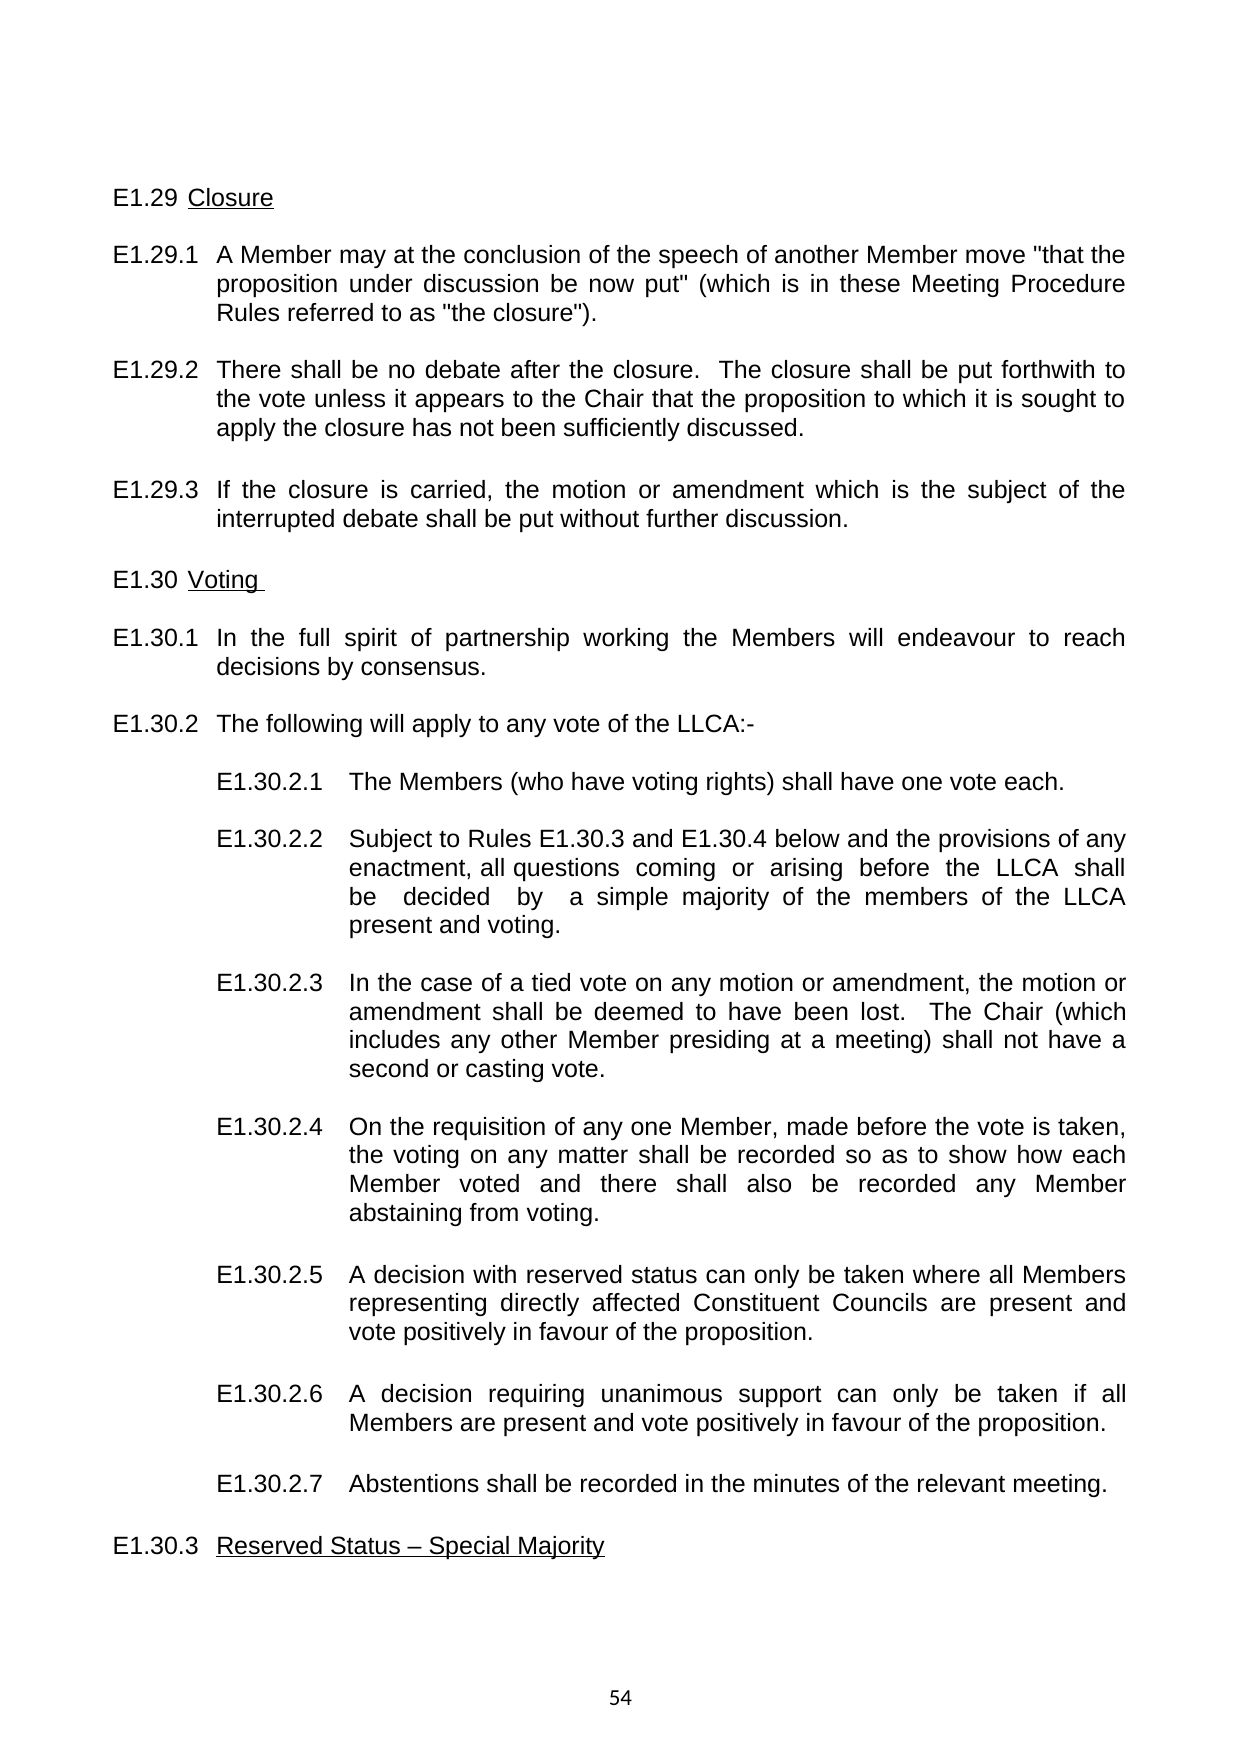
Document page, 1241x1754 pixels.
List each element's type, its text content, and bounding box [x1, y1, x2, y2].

list Reserved Status – Special Majority [112, 1531, 1128, 1560]
list A Member may at the conclusion of the speech of another Member move "that the proposition under discussion be now put" (which is in these Meeting Procedure Rules referred to as "the closure"). [112, 241, 1128, 327]
list Abstentions shall be recorded in the minutes of the relevant meeting. [216, 1469, 1128, 1498]
list A decision with reserved status can only be taken where all Members representing directly affected Constituent Councils are present and vote positively in favour of the proposition. [216, 1259, 1128, 1346]
list If the closure is carried, the motion or amendment which is the subject of the interrupted debate shall be put without further discussion. [112, 475, 1128, 532]
list There shall be no debate after the closure. The closure shall be put forthwith to the vote unless it appears to the Chair that the proposition to which it is sought to apply the closure has not been sufficiently discussed. [112, 356, 1128, 442]
list The Members (who have voting rights) shall have one vote each. [216, 767, 1128, 795]
list The following will apply to any vote of the LLCA:- [112, 709, 1128, 738]
list Closure [112, 183, 1128, 212]
list Voting [112, 565, 1128, 594]
list In the case of a tied vote on any motion or amendment, the motion or amendment shall be deemed to have been lost. The Chair (which includes any other Member presiding at a meeting) shall not have a second or casting vote. [216, 968, 1128, 1083]
list On the requisition of any one Member, made before the vote is taken, the voting on any matter shall be recorded so as to show how each Member voted and there shall also be recorded any Member abstaining from voting. [216, 1112, 1128, 1227]
list In the full spirit of partnership working the Members will endeavour to reach decisions by consensus. [112, 623, 1128, 680]
list Subject to Rules E1.30.3 and E1.30.4 below and the provisions of any enactment, all questions coming or arising before the LLCA shall be decided by a simple majority of the members of the LLCA present and voting. [216, 824, 1128, 939]
list A decision requiring unanimous support can only be taken if all Members are present and vote positively in favour of the proposition. [216, 1379, 1128, 1436]
